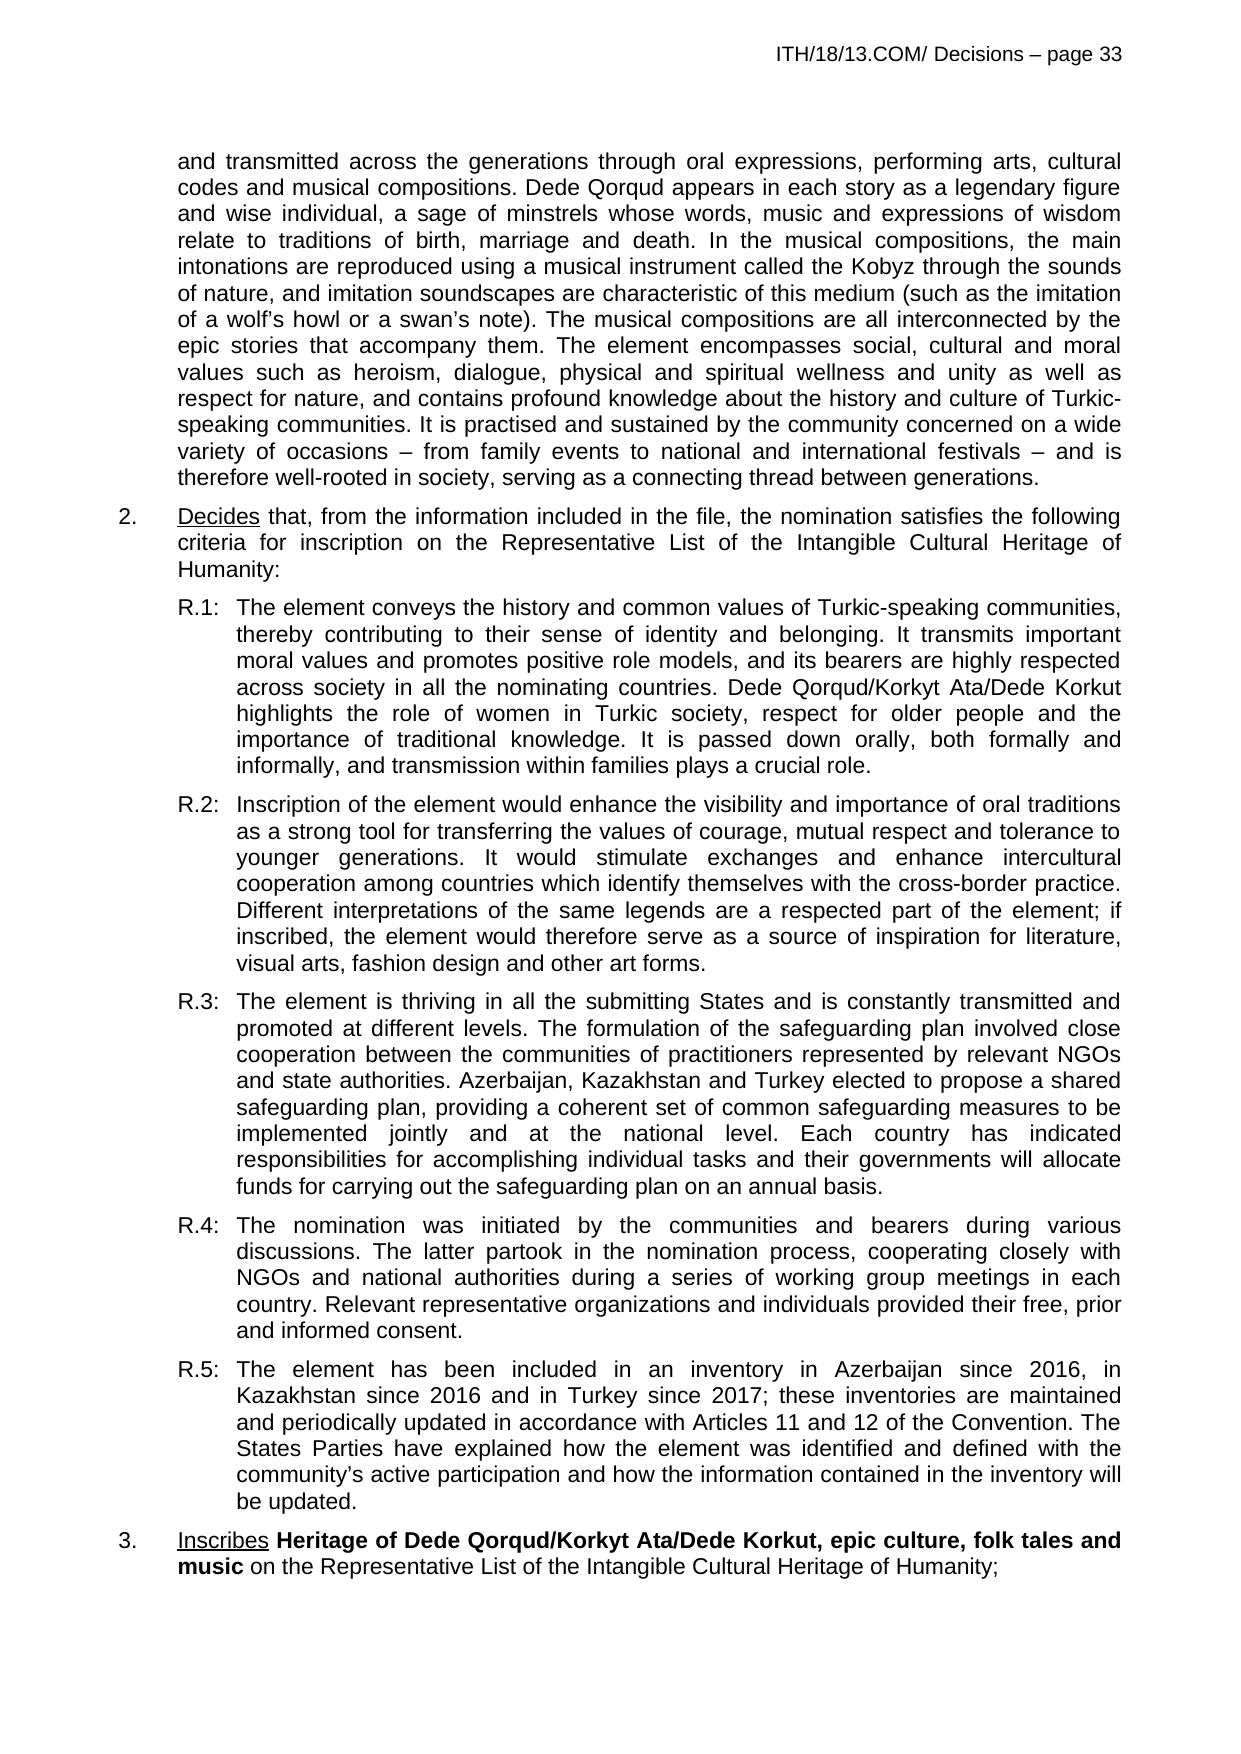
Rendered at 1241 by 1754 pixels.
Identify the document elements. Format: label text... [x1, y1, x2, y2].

text R.4: The nomination was initiated by the communities and bearers during various discussions. The latter partook in the nomination process, cooperating closely with NGOs and national authorities during a series of working group meetings in each country. Relevant representative organizations and individuals provided their free, prior and informed consent. [177, 1212, 1122, 1343]
text R.1: The element conveys the history and common values of Turkic-speaking communities, thereby contributing to their sense of identity and belonging. It transmits important moral values and promotes positive role models, and its bearers are highly respected across society in all the nominating countries. Dede Qorqud/Korkyt Ata/Dede Korkut highlights the role of women in Turkic society, respect for older people and the importance of traditional knowledge. It is passed down orally, both formally and informally, and transmission within families plays a crucial role. [177, 594, 1122, 779]
list Decides that, from the information included in the file, the nomination satisfies the following criteria for inscription on the Representative List of the Intangible Cultural Heritage of Humanity: [118, 503, 1122, 582]
list Inscribes Heritage of Dede Qorqud/Korkyt Ata/Dede Korkut, epic culture, folk tales and music on the Representative List of the Intangible Cultural Heritage of Humanity; [118, 1527, 1122, 1579]
text R.3: The element is thriving in all the submitting States and is constantly transmitted and promoted at different levels. The formulation of the safeguarding plan involved close cooperation between the communities of practitioners represented by relevant NGOs and state authorities. Azerbaijan, Kazakhstan and Turkey elected to propose a shared safeguarding plan, providing a coherent set of common safeguarding measures to be implemented jointly and at the national level. Each country has indicated responsibilities for accomplishing individual tasks and their governments will allocate funds for carrying out the safeguarding plan on an annual basis. [177, 988, 1122, 1199]
text R.2: Inscription of the element would enhance the visibility and importance of oral traditions as a strong tool for transferring the values of courage, mutual respect and tolerance to younger generations. It would stimulate exchanges and enhance intercultural cooperation among countries which identify themselves with the cross-border practice. Different interpretations of the same legends are a respected part of the element; if inscribed, the element would therefore serve as a source of inspiration for literature, visual arts, fashion design and other art forms. [177, 791, 1122, 976]
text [177, 148, 1122, 490]
text R.5: The element has been included in an inventory in Azerbaijan since 2016, in Kazakhstan since 2016 and in Turkey since 2017; these inventories are maintained and periodically updated in accordance with Articles 11 and 12 of the Convention. The States Parties have explained how the element was identified and defined with the community’s active participation and how the information contained in the inventory will be updated. [177, 1356, 1122, 1514]
